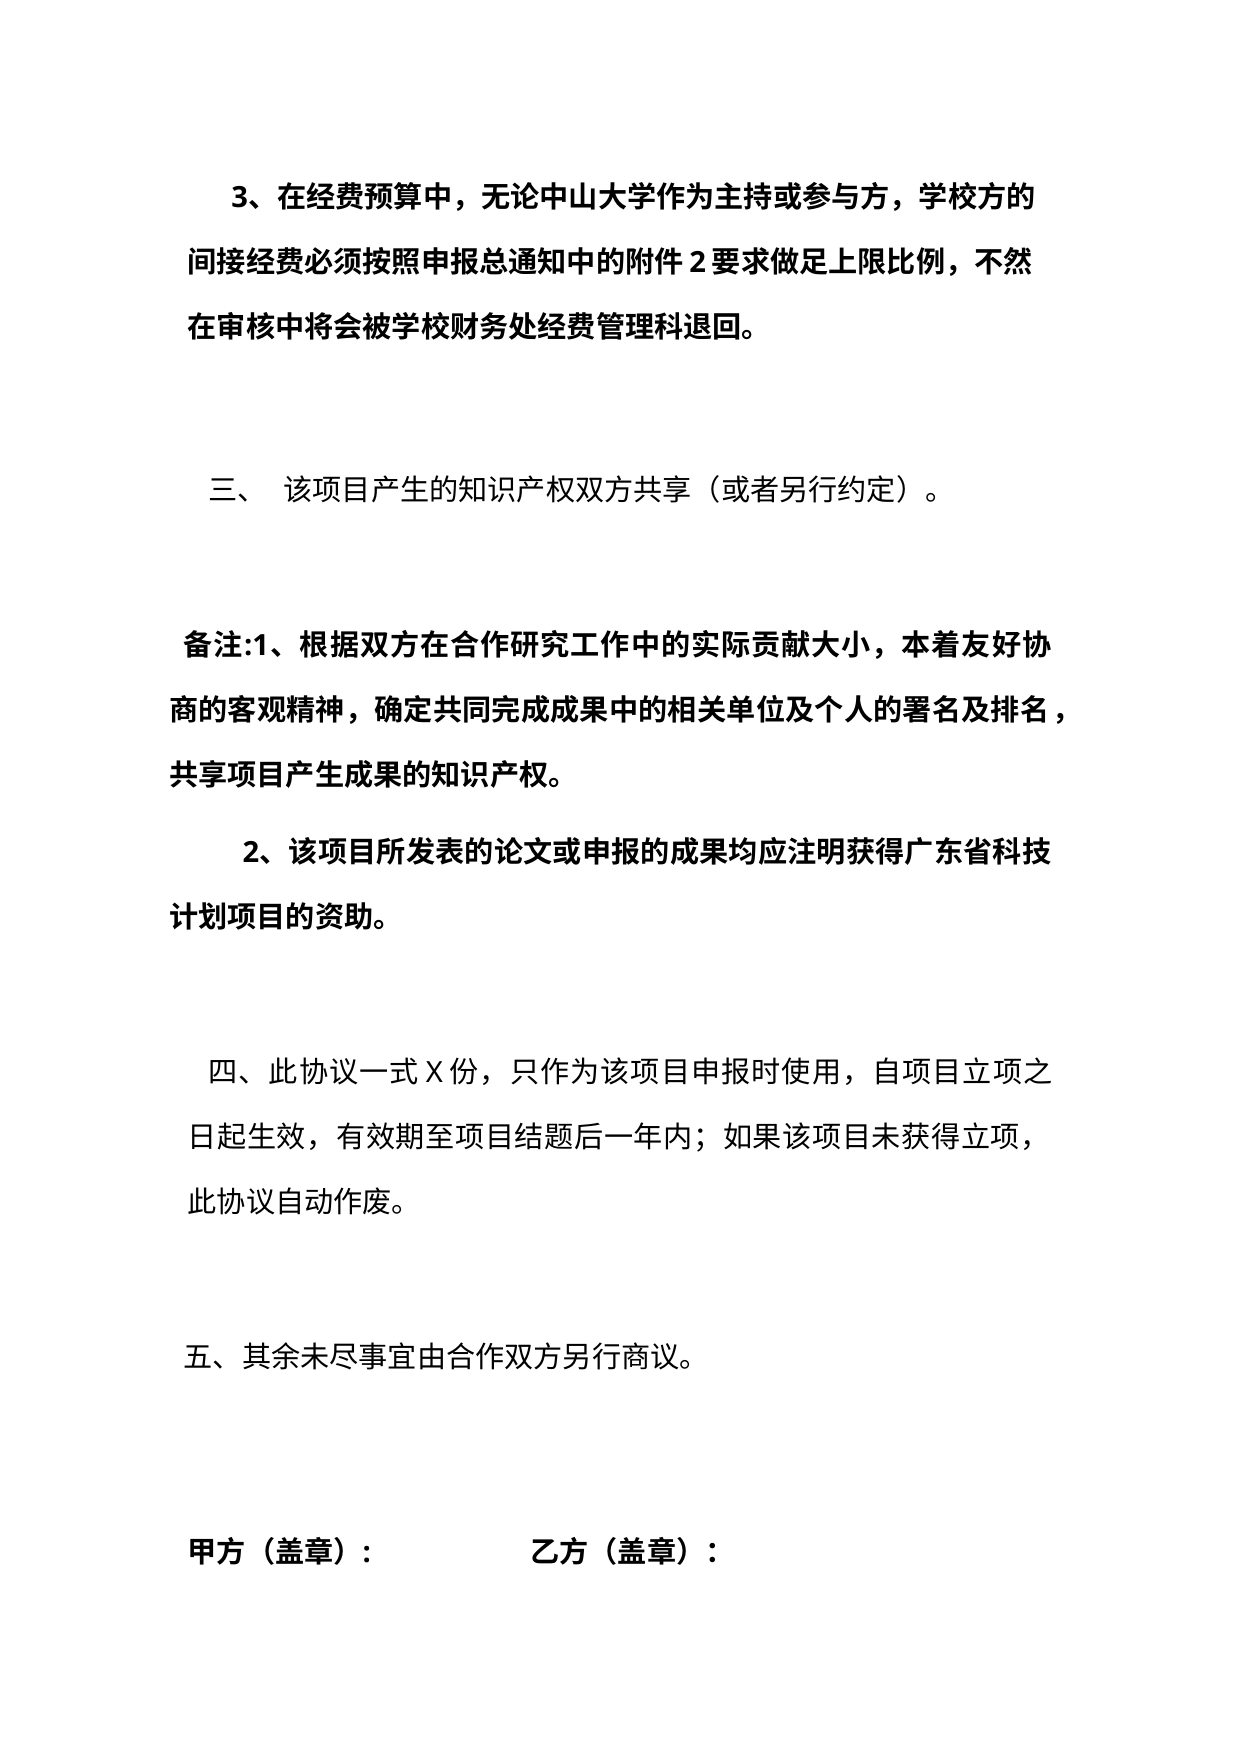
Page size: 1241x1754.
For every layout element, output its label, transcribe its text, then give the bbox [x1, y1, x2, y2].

text 四、此协议一式X份，只作为该项目申报时使用，自项目立项之日起生效，有效期至项目结题后一年内；如果该项目未获得立项，此协议自动作废。 [187, 1037, 1053, 1232]
text 甲方（盖章）: 乙方（盖章）： [187, 1517, 1053, 1582]
text 3、在经费预算中，无论中山大学作为主持或参与方，学校方的间接经费必须按照申报总通知中的附件2要求做足上限比例，不然在审核中将会被学校财务处经费管理科退回。 [187, 162, 1053, 357]
text 2、该项目所发表的论文或申报的成果均应注明获得广东省科技计划项目的资助。 [169, 817, 1053, 947]
text 五、其余未尽事宜由合作双方另行商议。 [169, 1322, 1053, 1387]
list 该项目产生的知识产权双方共享（或者另行约定）。 [208, 455, 1053, 520]
text 备注:1、根据双方在合作研究工作中的实际贡献大小，本着友好协商的客观精神，确定共同完成成果中的相关单位及个人的署名及排名，共享项目产生成果的知识产权。 [169, 610, 1053, 805]
